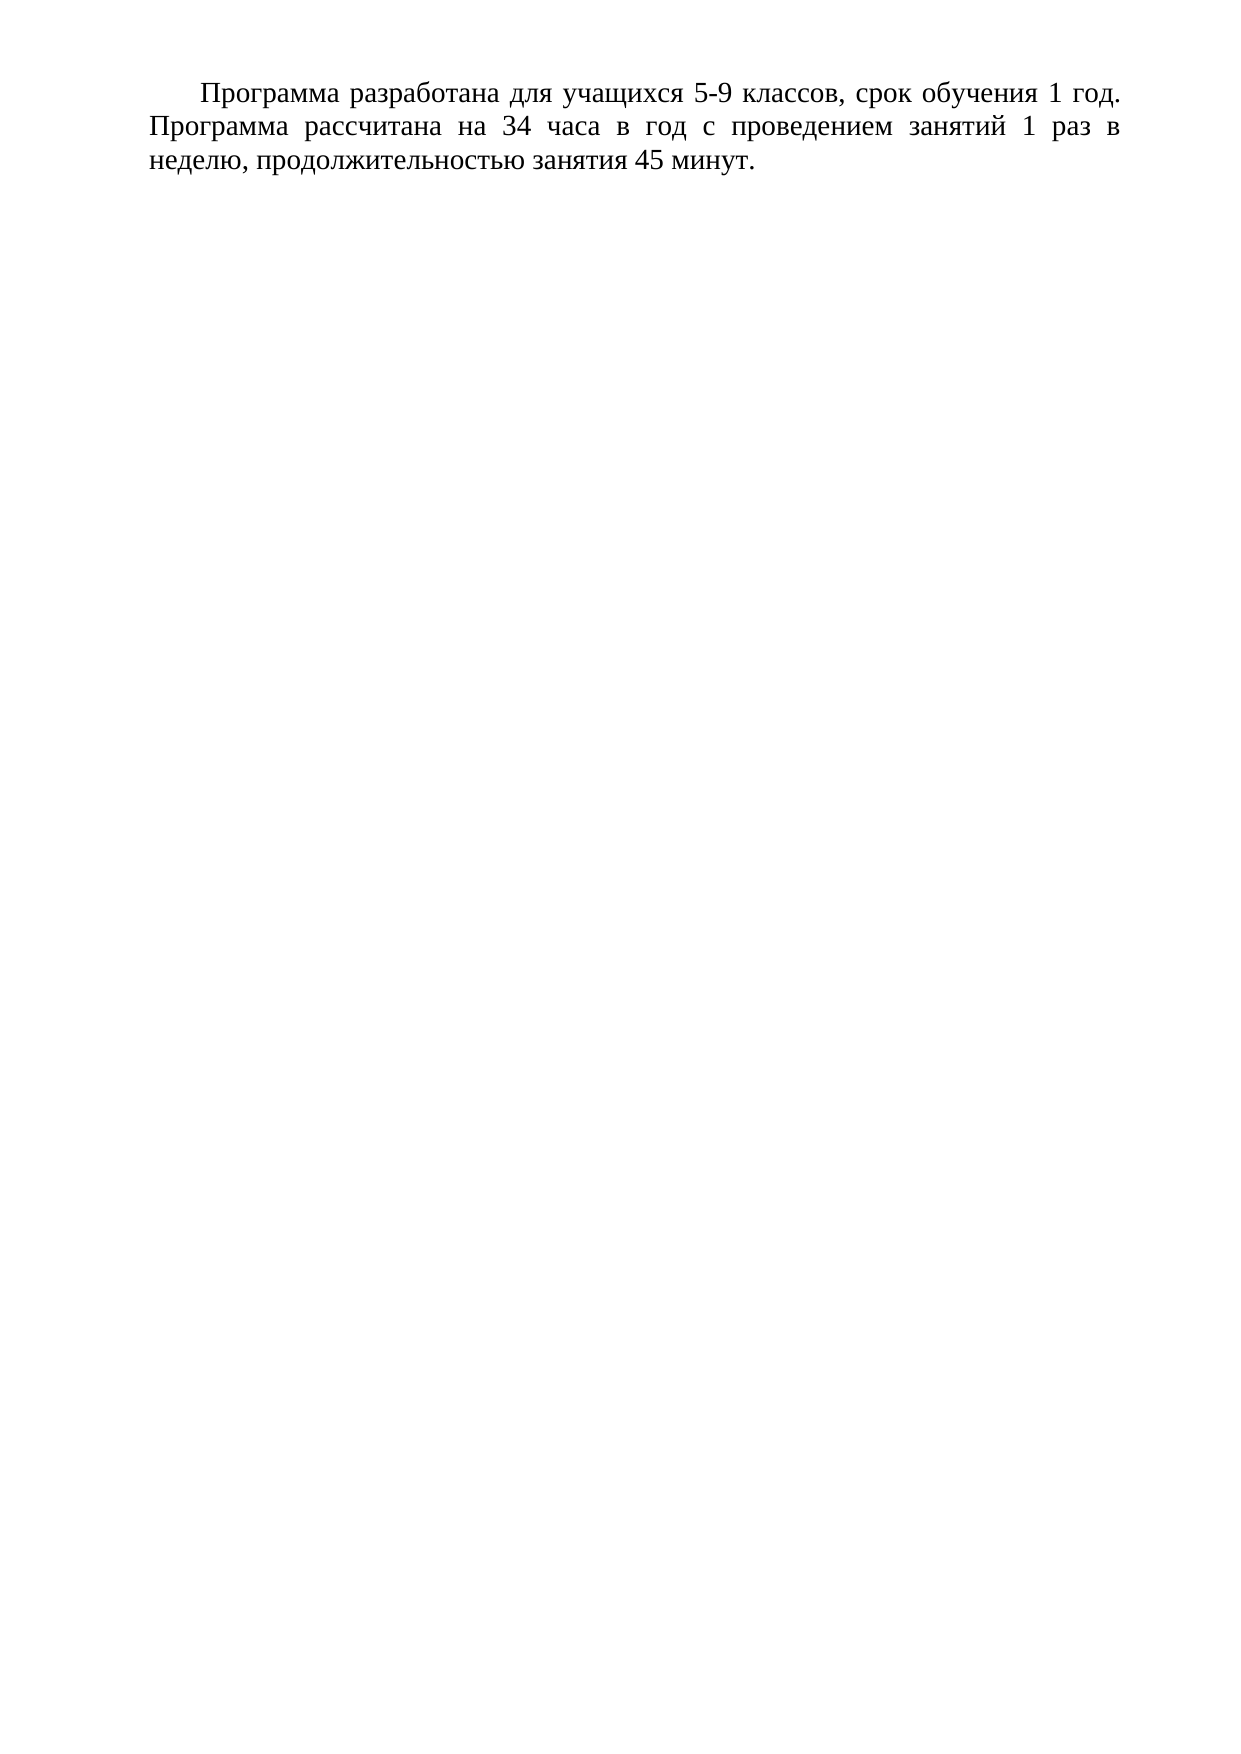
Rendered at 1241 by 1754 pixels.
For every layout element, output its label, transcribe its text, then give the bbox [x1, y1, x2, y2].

text Программа разработана для учащихся 5-9 классов, срок обучения 1 год. Программа рассчитана на 34 часа в год с проведением занятий 1 раз в неделю, продолжительностью занятия 45 минут. [149, 75, 1122, 176]
